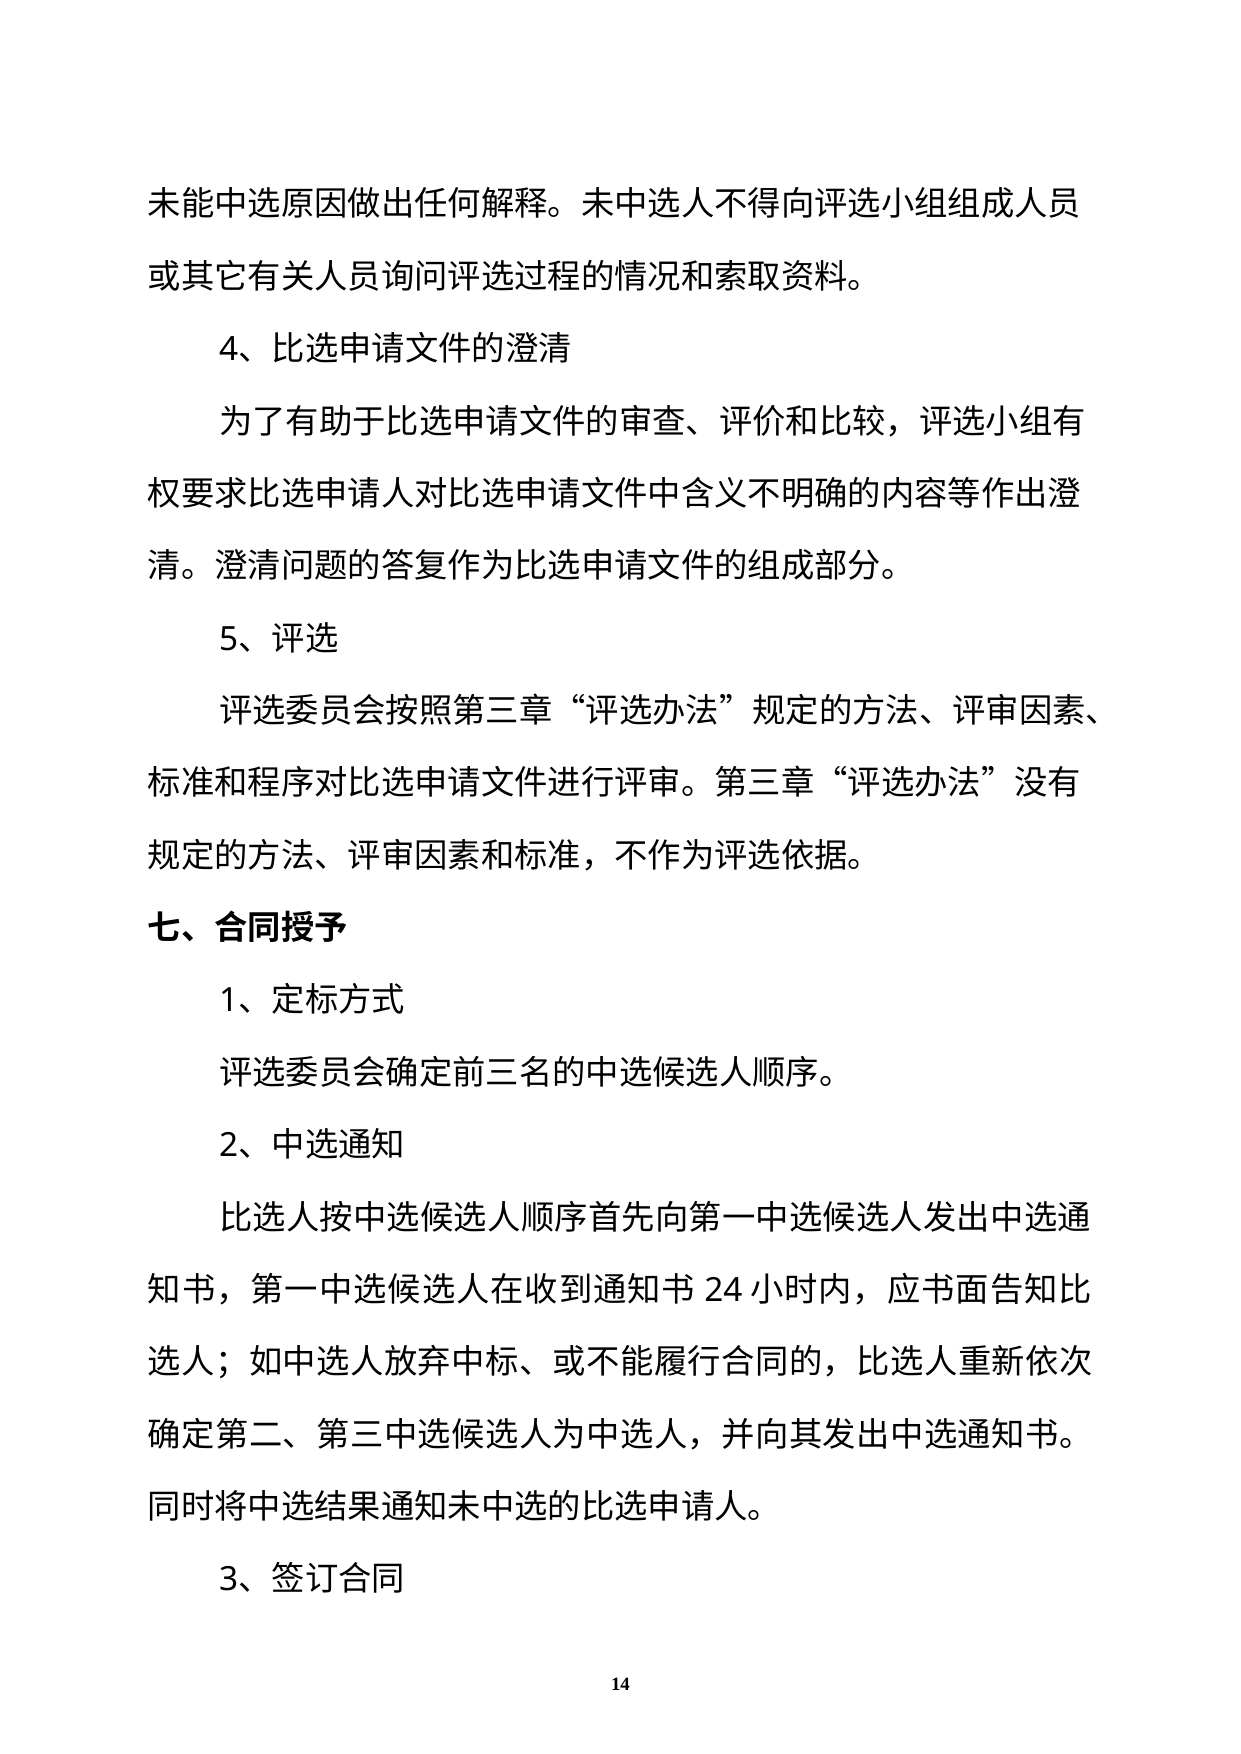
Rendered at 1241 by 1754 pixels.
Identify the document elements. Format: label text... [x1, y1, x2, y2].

text 4、比选申请文件的澄清 [148, 322, 1092, 370]
text 1、定标方式 [148, 973, 1092, 1021]
text 为了有助于比选申请文件的审查、评价和比较，评选小组有权要求比选申请人对比选申请文件中含义不明确的内容等作出澄清。澄清问题的答复作为比选申请文件的组成部分。 [148, 394, 1092, 587]
text 评选委员会确定前三名的中选候选人顺序。 [148, 1046, 1092, 1094]
text 5、评选 [148, 611, 1092, 660]
text 评选委员会按照第三章“评选办法”规定的方法、评审因素、标准和程序对比选申请文件进行评审。第三章“评选办法”没有规定的方法、评审因素和标准，不作为评选依据。 [148, 684, 1092, 877]
text 七、合同授予 [148, 901, 1092, 949]
text 2、中选通知 [148, 1118, 1092, 1166]
text 3、签订合同 [148, 1552, 1092, 1601]
text 比选人按中选候选人顺序首先向第一中选候选人发出中选通知书，第一中选候选人在收到通知书24小时内，应书面告知比选人；如中选人放弃中标、或不能履行合同的，比选人重新依次确定第二、第三中选候选人为中选人，并向其发出中选通知书。同时将中选结果通知未中选的比选申请人。 [148, 1191, 1092, 1528]
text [148, 177, 1092, 298]
